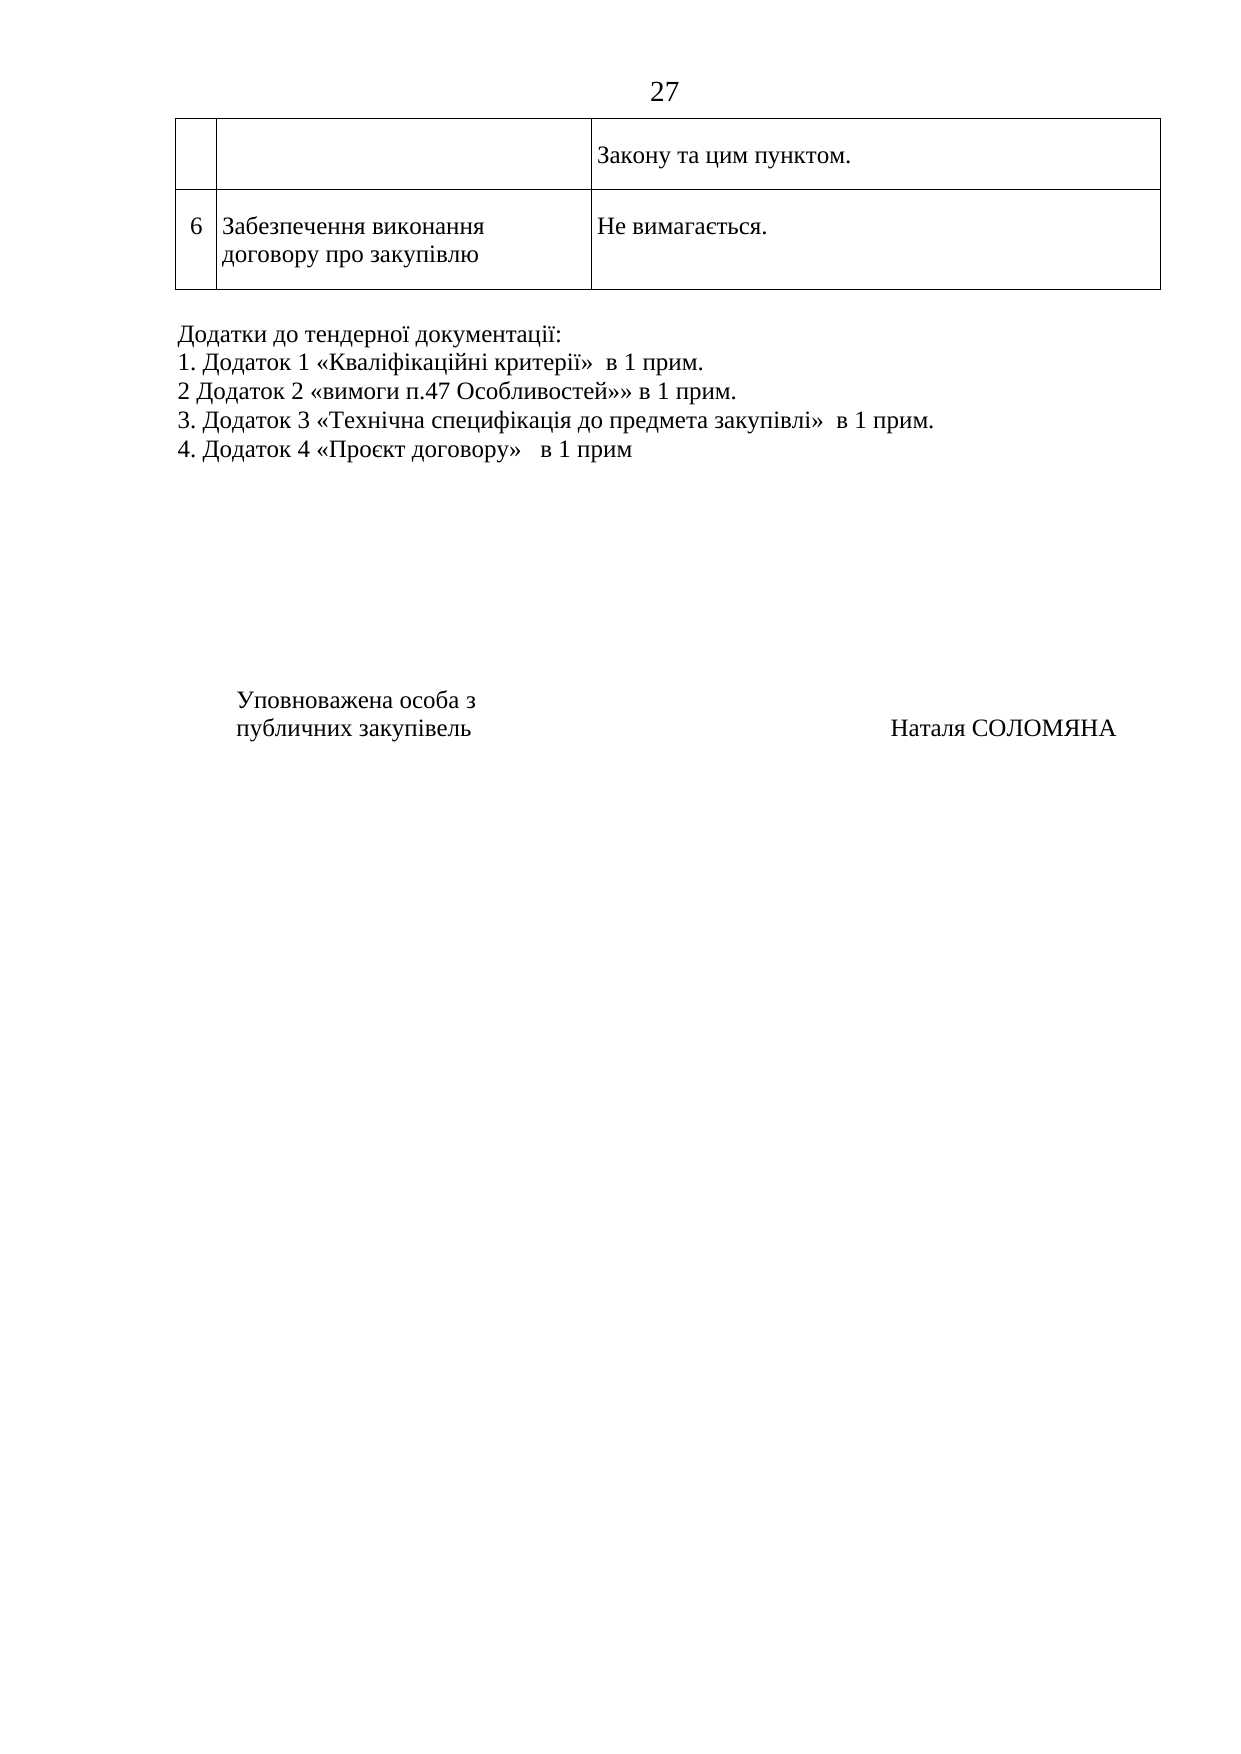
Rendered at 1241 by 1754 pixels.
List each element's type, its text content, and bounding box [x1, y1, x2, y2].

table_cell 5 [176, 119, 216, 189]
text публичних закупівель Наталя СОЛОМЯНА [177, 713, 1152, 742]
table_cell Забезпечення виконання договору про закупівлю [217, 190, 591, 289]
text 3. Додаток 3 «Технічна специфікація до предмета закупівлі» в 1 прим. [177, 405, 1152, 434]
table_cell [592, 119, 1160, 189]
text 2 Додаток 2 «вимоги п.47 Особливостей»» в 1 прим. [177, 376, 1152, 405]
text Уповноважена особа з [177, 685, 1152, 713]
text 1. Додаток 1 «Кваліфікаційні критерії» в 1 прим. [177, 347, 1152, 376]
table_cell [217, 119, 591, 189]
table_cell Не вимагається. [592, 190, 1160, 289]
text Додатки до тендерної документації: [177, 319, 1152, 347]
table_cell 6 [176, 190, 216, 289]
text 4. Додаток 4 «Проєкт договору» в 1 прим [177, 434, 1152, 462]
